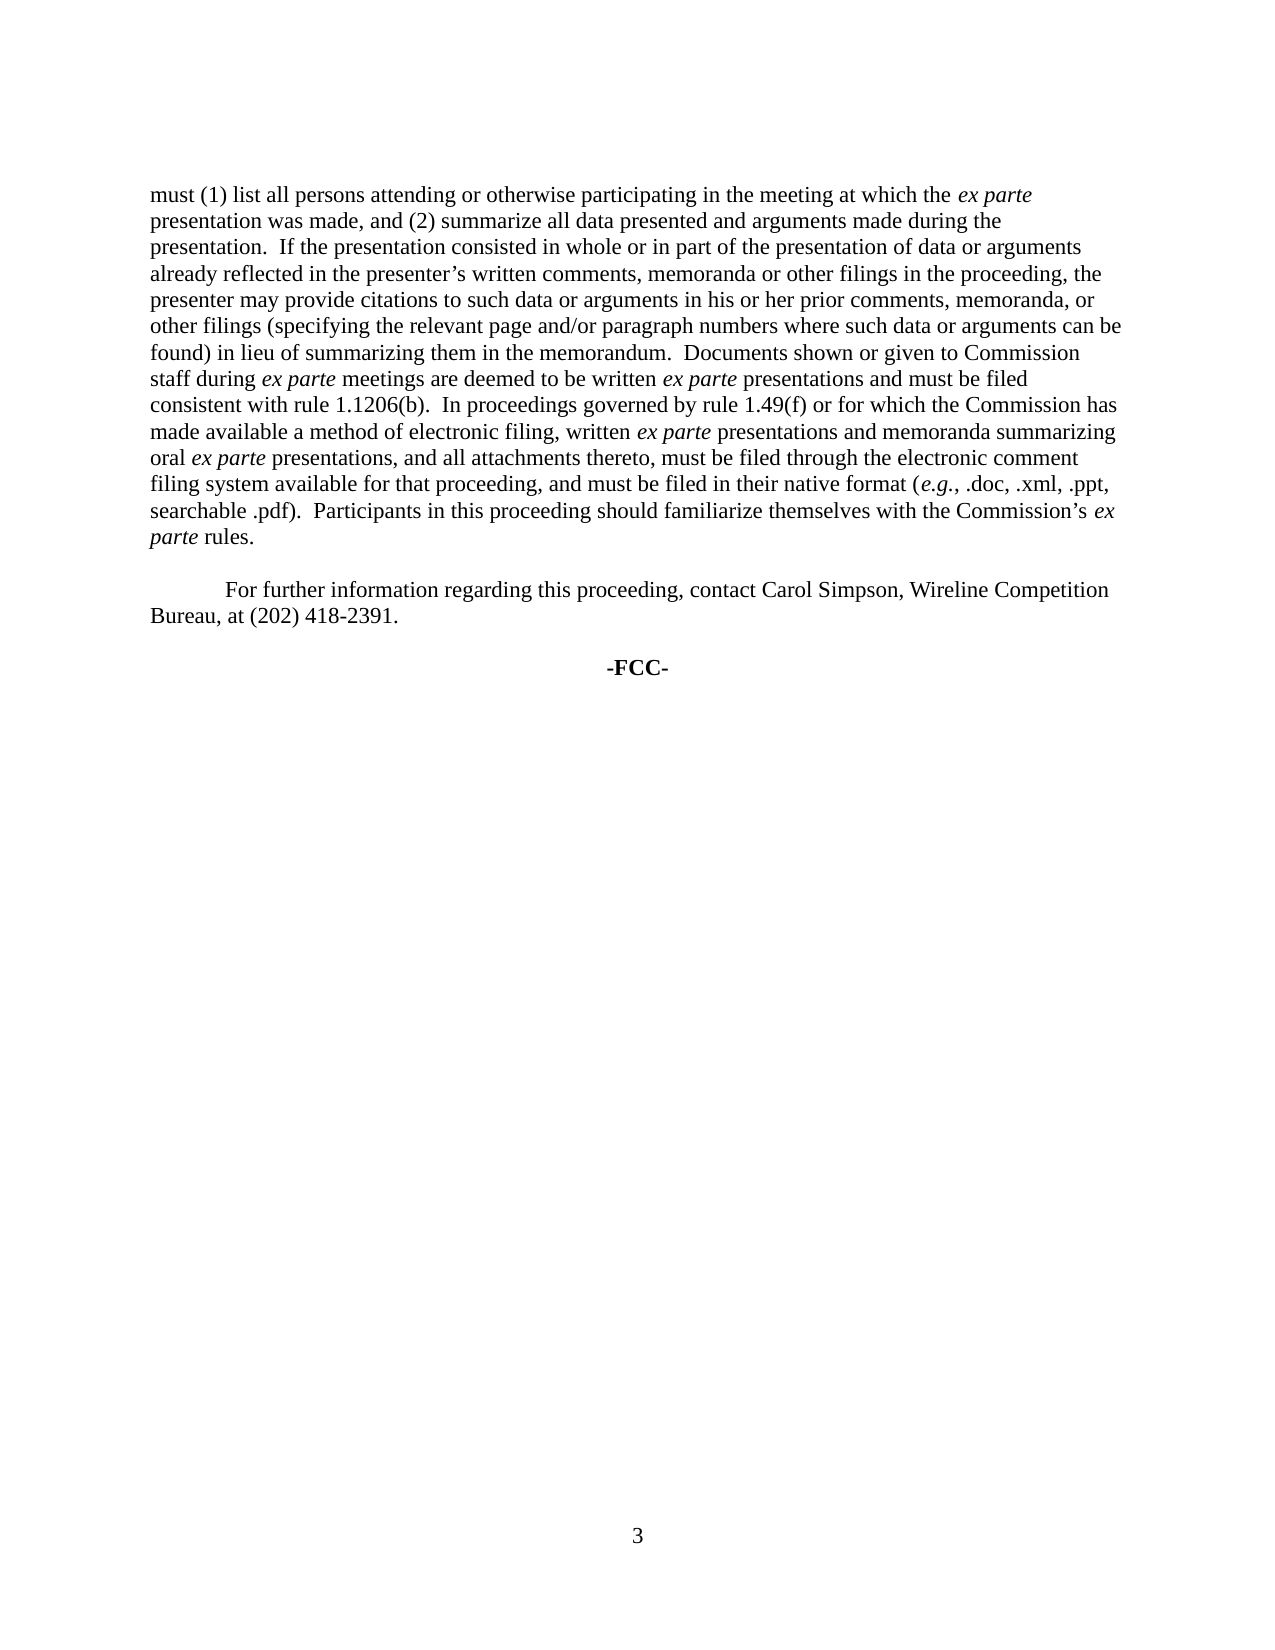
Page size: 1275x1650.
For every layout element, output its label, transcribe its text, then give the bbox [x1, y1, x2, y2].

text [150, 181, 1125, 549]
text For further information regarding this proceeding, contact Carol Simpson, Wireline Competition Bureau, at (202) 418-2391. [150, 576, 1125, 629]
text -FCC- [150, 654, 1125, 680]
